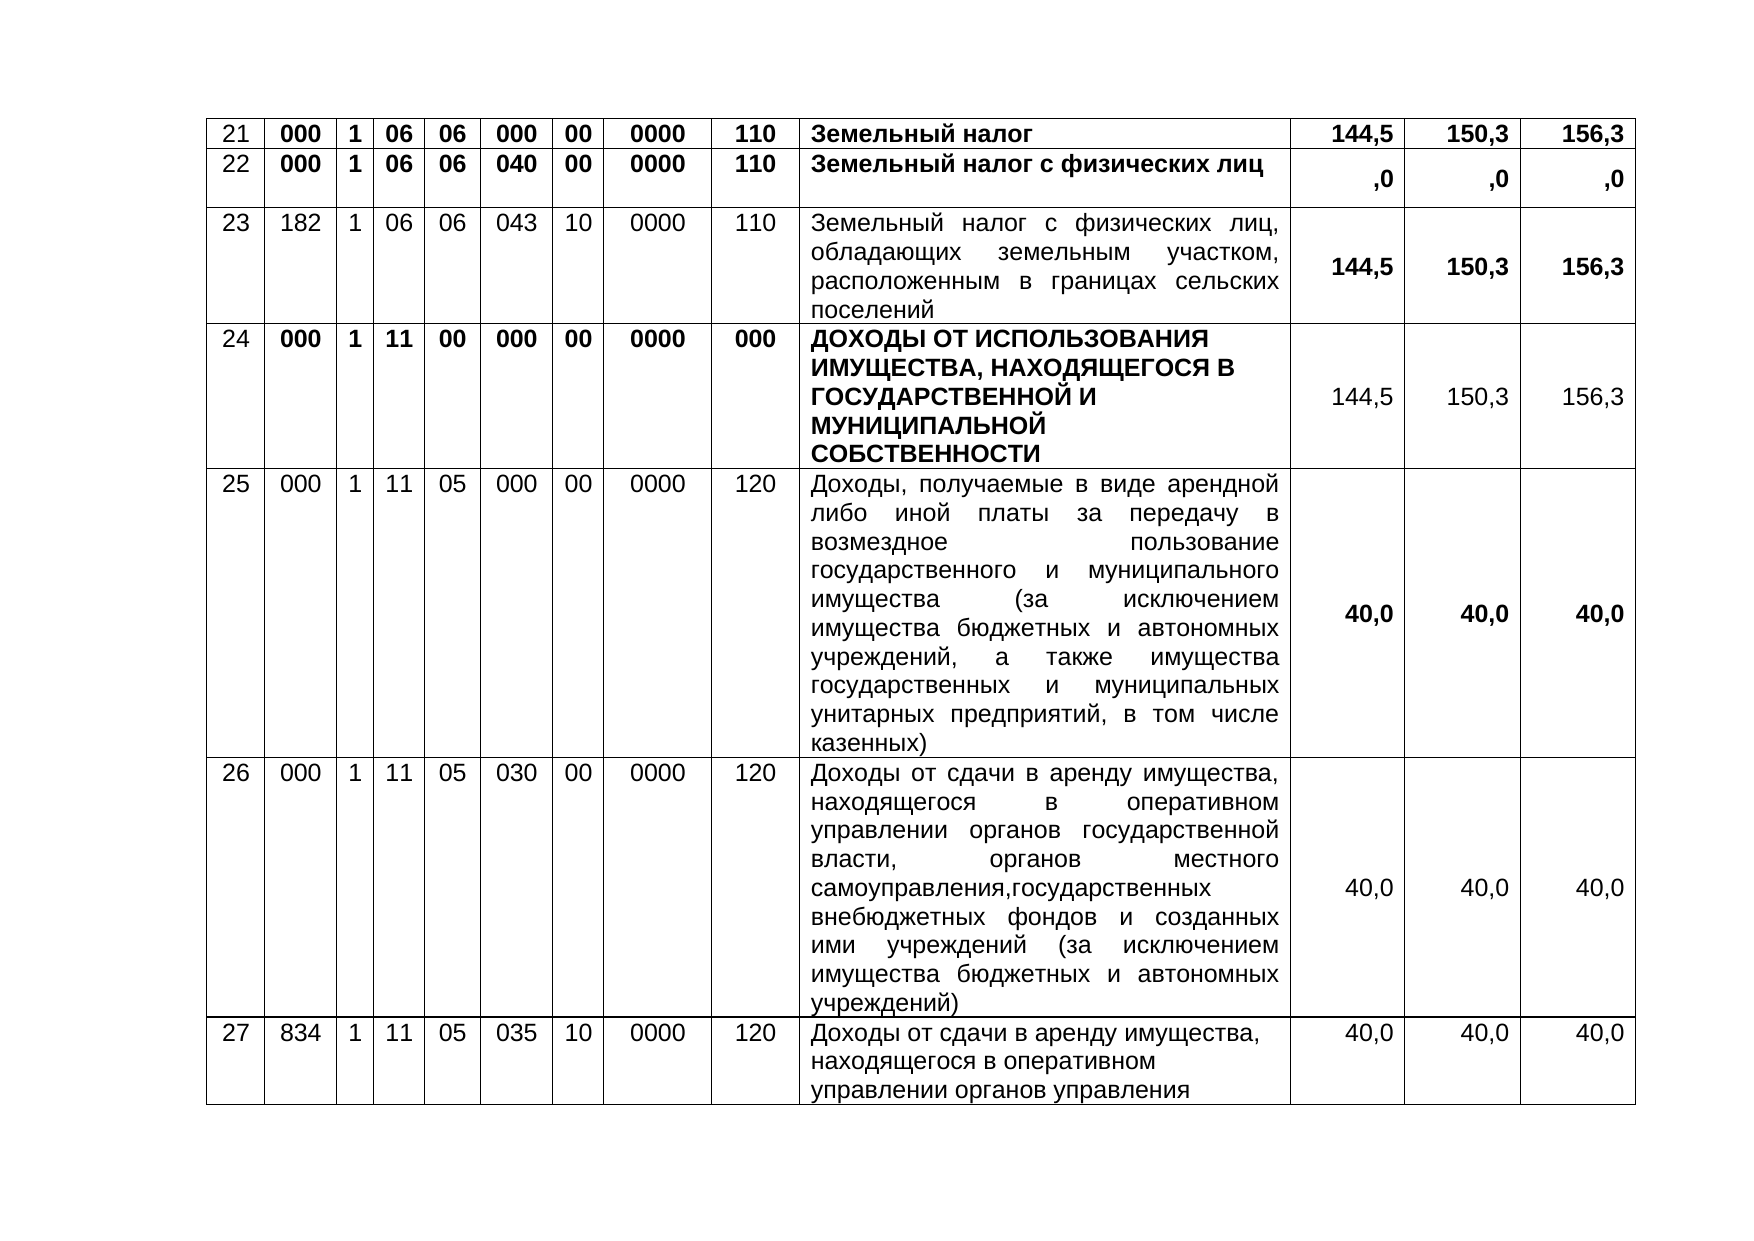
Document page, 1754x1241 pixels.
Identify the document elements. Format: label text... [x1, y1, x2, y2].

table_cell 06 [374, 208, 424, 323]
table_cell Земельный налог с физических лиц, обладающих земельным участком, расположенным в границах сельских поселений [800, 208, 1290, 323]
table_cell 06 [425, 208, 480, 323]
table_cell 156,3 [1521, 119, 1635, 148]
table_cell ДОХОДЫ ОТ ИСПОЛЬЗОВАНИЯ ИМУЩЕСТВА, НАХОДЯЩЕГОСЯ В ГОСУДАРСТВЕННОЙ И МУНИЦИПАЛЬНОЙ СОБСТВЕННОСТИ [800, 324, 1290, 468]
table_cell 0000 [604, 149, 711, 207]
table_cell 0000 [604, 208, 711, 323]
table_cell 834 [265, 1018, 336, 1104]
table_cell 06 [374, 119, 424, 148]
table_cell 120 [712, 469, 799, 757]
table_cell 05 [425, 1018, 480, 1104]
table_cell 1 [337, 469, 373, 757]
table_cell 05 [425, 469, 480, 757]
table_cell 05 [425, 758, 480, 1016]
table_cell 24 [207, 324, 264, 468]
table_cell 21 [207, 119, 264, 148]
table_cell 110 [712, 119, 799, 148]
table_cell ,0 [1291, 149, 1404, 207]
table_cell Доходы, получаемые в виде арендной либо иной платы за передачу в возмездное пользование государственного и муниципального имущества (за исключением имущества бюджетных и автономных учреждений, а также имущества государственных и муниципальных унитарных предприятий, в том числе казенных) [800, 469, 1290, 757]
table_cell 40,0 [1405, 469, 1520, 757]
table_cell 000 [265, 758, 336, 1016]
table_cell 043 [481, 208, 552, 323]
table_cell 11 [374, 1018, 424, 1104]
table_cell 1 [337, 758, 373, 1016]
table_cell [800, 1018, 1290, 1104]
table_cell 11 [374, 324, 424, 468]
table_cell 040 [481, 149, 552, 207]
table_cell 40,0 [1291, 1018, 1404, 1104]
table_cell 11 [374, 469, 424, 757]
table_cell Доходы от сдачи в аренду имущества, находящегося в оперативном управлении органов государственной власти, органов местного самоуправления,государственных внебюджетных фондов и созданных ими учреждений (за исключением имущества бюджетных и автономных учреждений) [800, 758, 1290, 1016]
table_cell 156,3 [1521, 208, 1635, 323]
table_cell 000 [481, 119, 552, 148]
table_cell 0000 [604, 324, 711, 468]
table_cell 40,0 [1291, 758, 1404, 1016]
table_cell 030 [481, 758, 552, 1016]
table_cell 000 [481, 469, 552, 757]
table_cell 000 [265, 469, 336, 757]
table_cell 1 [337, 208, 373, 323]
table_cell 1 [337, 1018, 373, 1104]
table_cell 150,3 [1405, 208, 1520, 323]
table_cell 150,3 [1405, 119, 1520, 148]
table_cell 23 [207, 208, 264, 323]
table_cell 000 [712, 324, 799, 468]
table_cell 0000 [604, 1018, 711, 1104]
table_cell 120 [712, 758, 799, 1016]
table_cell 144,5 [1291, 208, 1404, 323]
table_cell 06 [425, 149, 480, 207]
table_cell 1 [337, 324, 373, 468]
table_cell 182 [265, 208, 336, 323]
table_cell 00 [425, 324, 480, 468]
table_cell 22 [207, 149, 264, 207]
table_cell 000 [265, 149, 336, 207]
table_cell 25 [207, 469, 264, 757]
table_cell 40,0 [1521, 758, 1635, 1016]
table_cell 035 [481, 1018, 552, 1104]
table_cell 40,0 [1405, 758, 1520, 1016]
table_cell 110 [712, 149, 799, 207]
table_cell 000 [481, 324, 552, 468]
table_cell Земельный налог [800, 119, 1290, 148]
table_cell 00 [553, 149, 603, 207]
table_cell ,0 [1405, 149, 1520, 207]
table_cell 06 [374, 149, 424, 207]
table_cell 06 [425, 119, 480, 148]
table_cell 144,5 [1291, 119, 1404, 148]
table_cell 120 [712, 1018, 799, 1104]
table_cell 00 [553, 324, 603, 468]
table_cell 27 [207, 1018, 264, 1104]
table_cell 26 [207, 758, 264, 1016]
table_cell Земельный налог с физических лиц [800, 149, 1290, 207]
table_cell 10 [553, 1018, 603, 1104]
table_cell 1 [337, 119, 373, 148]
table_cell 1 [337, 149, 373, 207]
table_cell 00 [553, 758, 603, 1016]
table_cell 110 [712, 208, 799, 323]
table_cell 11 [374, 758, 424, 1016]
table_cell 0000 [604, 469, 711, 757]
table_cell 10 [553, 208, 603, 323]
table_cell 0000 [604, 119, 711, 148]
table_cell 00 [553, 119, 603, 148]
table_cell 40,0 [1521, 469, 1635, 757]
table_cell ,0 [1521, 149, 1635, 207]
table_cell 144,5 [1291, 324, 1404, 468]
table_cell 00 [553, 469, 603, 757]
table_cell 0000 [604, 758, 711, 1016]
table_cell 150,3 [1405, 324, 1520, 468]
table_cell 000 [265, 324, 336, 468]
table_cell 40,0 [1405, 1018, 1520, 1104]
table_cell 40,0 [1521, 1018, 1635, 1104]
table_cell 000 [265, 119, 336, 148]
table_cell 156,3 [1521, 324, 1635, 468]
table_cell 40,0 [1291, 469, 1404, 757]
